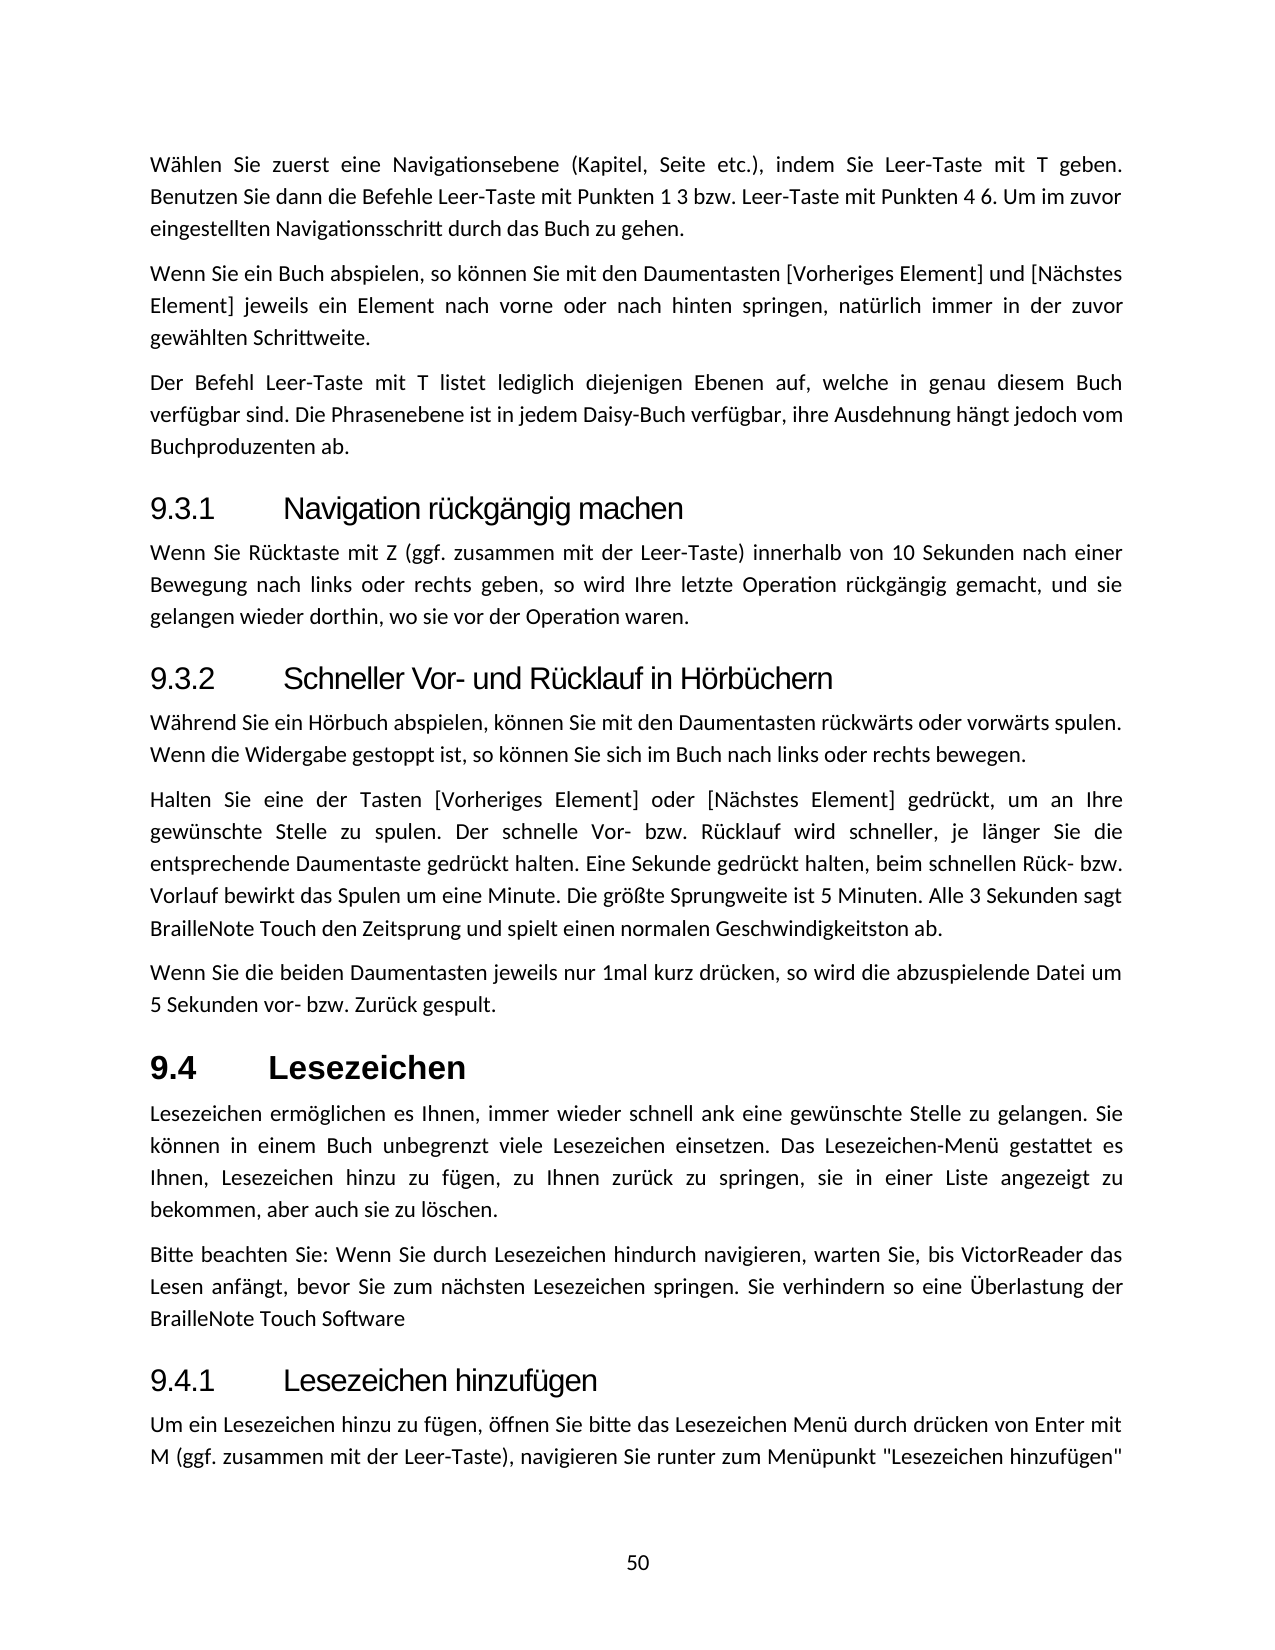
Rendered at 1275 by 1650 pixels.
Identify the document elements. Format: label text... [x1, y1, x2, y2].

text Wählen Sie zuerst eine Navigationsebene (Kapitel, Seite etc.), indem Sie Leer-Taste mit T geben. Benutzen Sie dann die Befehle Leer-Taste mit Punkten 1 3 bzw. Leer-Taste mit Punkten 4 6. Um im zuvor eingestellten Navigationsschritt durch das Buch zu gehen. [150, 150, 1125, 242]
subtitle Lesezeichen [150, 1048, 1125, 1086]
text Wenn Sie Rücktaste mit Z (ggf. zusammen mit der Leer-Taste) innerhalb von 10 Sekunden nach einer Bewegung nach links oder rechts geben, so wird Ihre letzte Operation rückgängig gemacht, und sie gelangen wieder dorthin, wo sie vor der Operation waren. [150, 538, 1125, 631]
text Lesezeichen ermöglichen es Ihnen, immer wieder schnell ank eine gewünschte Stelle zu gelangen. Sie können in einem Buch unbegrenzt viele Lesezeichen einsetzen. Das Lesezeichen-Menü gestattet es Ihnen, Lesezeichen hinzu zu fügen, zu Ihnen zurück zu springen, sie in einer Liste angezeigt zu bekommen, aber auch sie zu löschen. [150, 1099, 1125, 1223]
text Wenn Sie ein Buch abspielen, so können Sie mit den Daumentasten [Vorheriges Element] und [Nächstes Element] jeweils ein Element nach vorne oder nach hinten springen, natürlich immer in der zuvor gewählten Schrittweite. [150, 259, 1125, 351]
text Der Befehl Leer-Taste mit T listet lediglich diejenigen Ebenen auf, welche in genau diesem Buch verfügbar sind. Die Phrasenebene ist in jedem Daisy-Buch verfügbar, ihre Ausdehnung hängt jedoch vom Buchproduzenten ab. [150, 368, 1125, 461]
text Wenn Sie die beiden Daumentasten jeweils nur 1mal kurz drücken, so wird die abzuspielende Datei um 5 Sekunden vor- bzw. Zurück gespult. [150, 958, 1125, 1019]
subtitle Schneller Vor- und Rücklauf in Hörbüchern [150, 660, 1125, 696]
text Während Sie ein Hörbuch abspielen, können Sie mit den Daumentasten rückwärts oder vorwärts spulen. Wenn die Widergabe gestoppt ist, so können Sie sich im Buch nach links oder rechts bewegen. [150, 708, 1125, 768]
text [150, 1410, 1125, 1470]
text Halten Sie eine der Tasten [Vorheriges Element] oder [Nächstes Element] gedrückt, um an Ihre gewünschte Stelle zu spulen. Der schnelle Vor- bzw. Rücklauf wird schneller, je länger Sie die entsprechende Daumentaste gedrückt halten. Eine Sekunde gedrückt halten, beim schnellen Rück- bzw. Vorlauf bewirkt das Spulen um eine Minute. Die größte Sprungweite ist 5 Minuten. Alle 3 Sekunden sagt BrailleNote Touch den Zeitsprung und spielt einen normalen Geschwindigkeitston ab. [150, 785, 1125, 942]
subtitle Navigation rückgängig machen [150, 490, 1125, 526]
text Bitte beachten Sie: Wenn Sie durch Lesezeichen hindurch navigieren, warten Sie, bis VictorReader das Lesen anfängt, bevor Sie zum nächsten Lesezeichen springen. Sie verhindern so eine Überlastung der BrailleNote Touch Software [150, 1240, 1125, 1332]
subtitle Lesezeichen hinzufügen [150, 1362, 1125, 1397]
